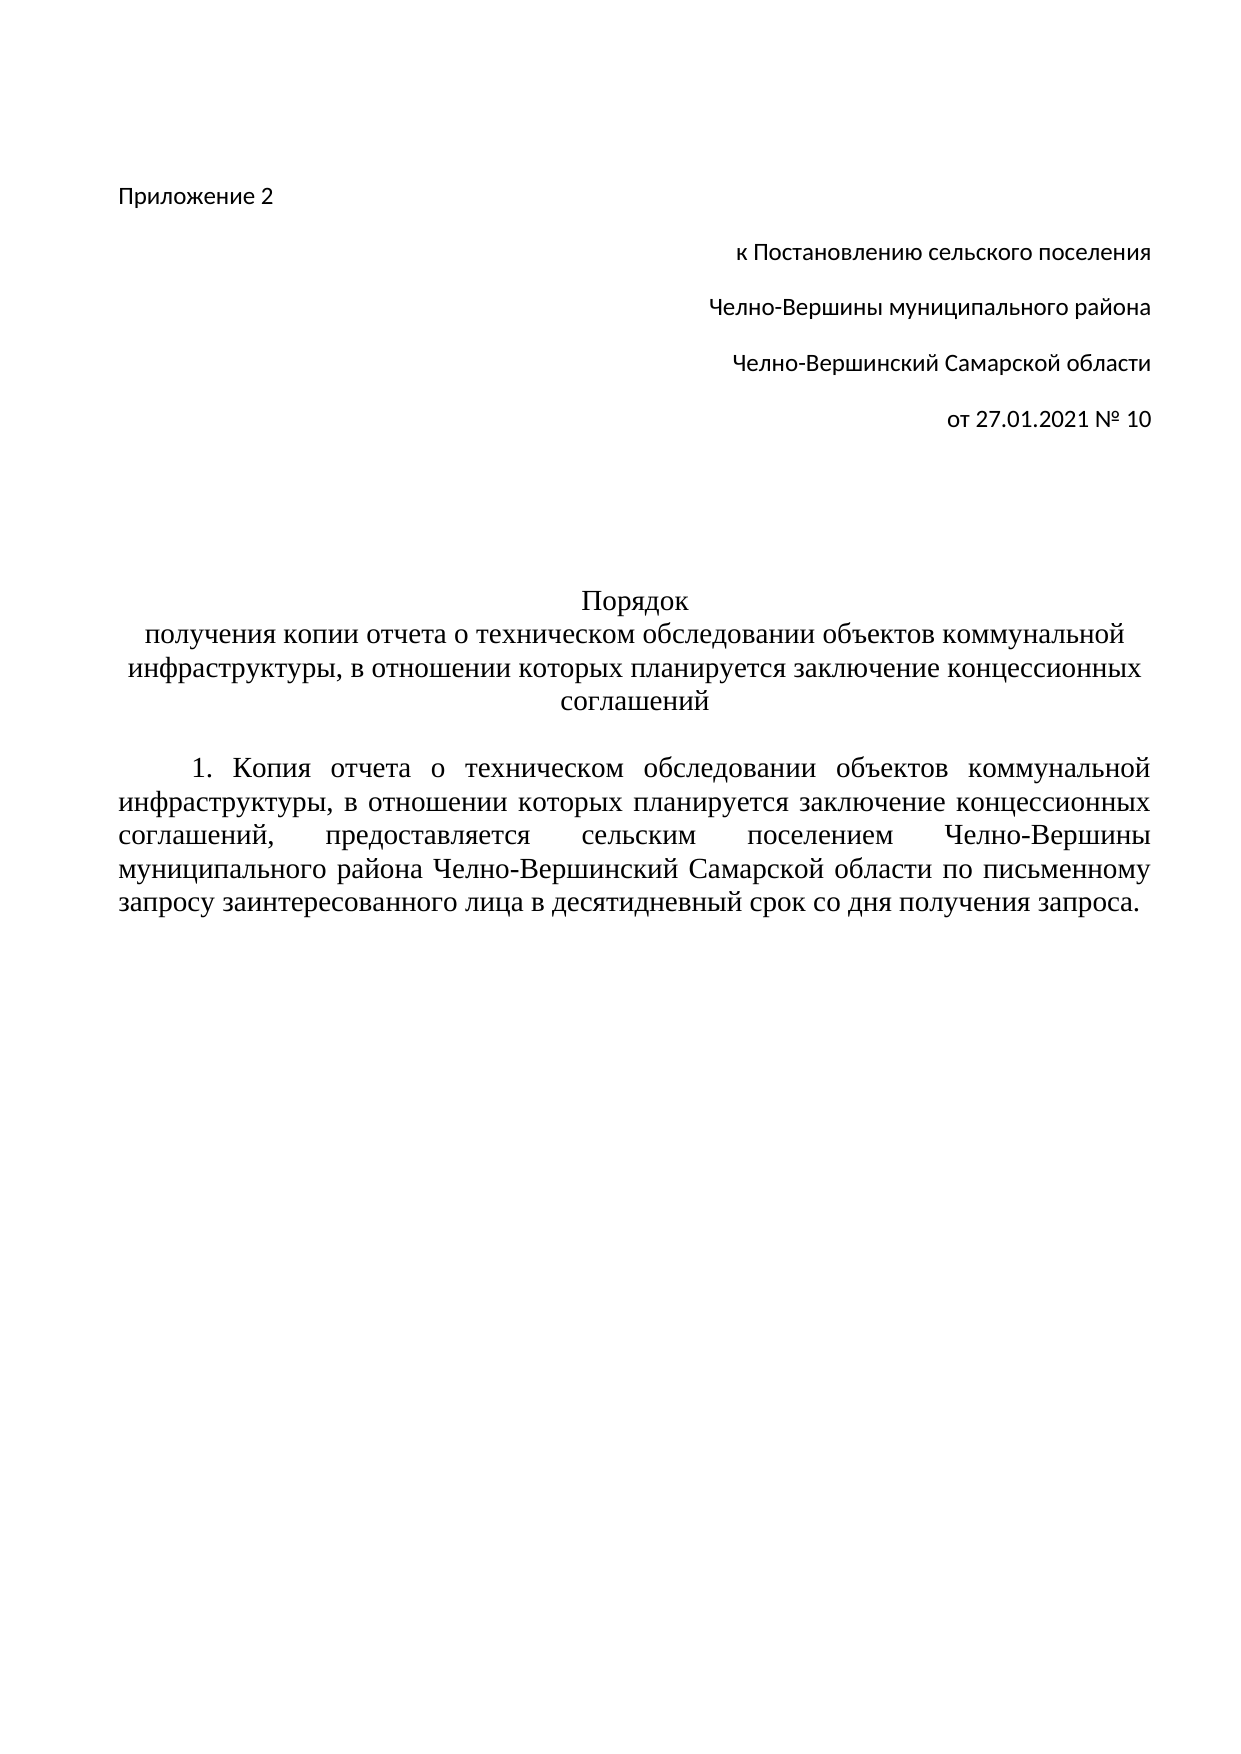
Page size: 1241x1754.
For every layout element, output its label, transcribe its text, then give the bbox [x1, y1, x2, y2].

text Челно-Вершины муниципального района [118, 292, 1152, 322]
title 1. Копия отчета о техническом обследовании объектов коммунальной инфраструктуры, в отношении которых планируется заключение концессионных соглашений, предоставляется сельским поселением Челно-Вершины муниципального района Челно-Вершинский Самарской области по письменному запросу заинтересованного лица в десятидневный срок со дня получения запроса. [118, 750, 1152, 918]
text к Постановлению сельского поселения [118, 236, 1152, 266]
title получения копии отчета о техническом обследовании объектов коммунальной инфраструктуры, в отношении которых планируется заключение концессионных соглашений [118, 616, 1152, 717]
text Приложение 2 [118, 180, 1152, 210]
text Челно-Вершинский Самарской области [118, 347, 1152, 378]
title Порядок [118, 583, 1152, 616]
text от 27.01.2021 № 10 [643, 403, 1152, 434]
